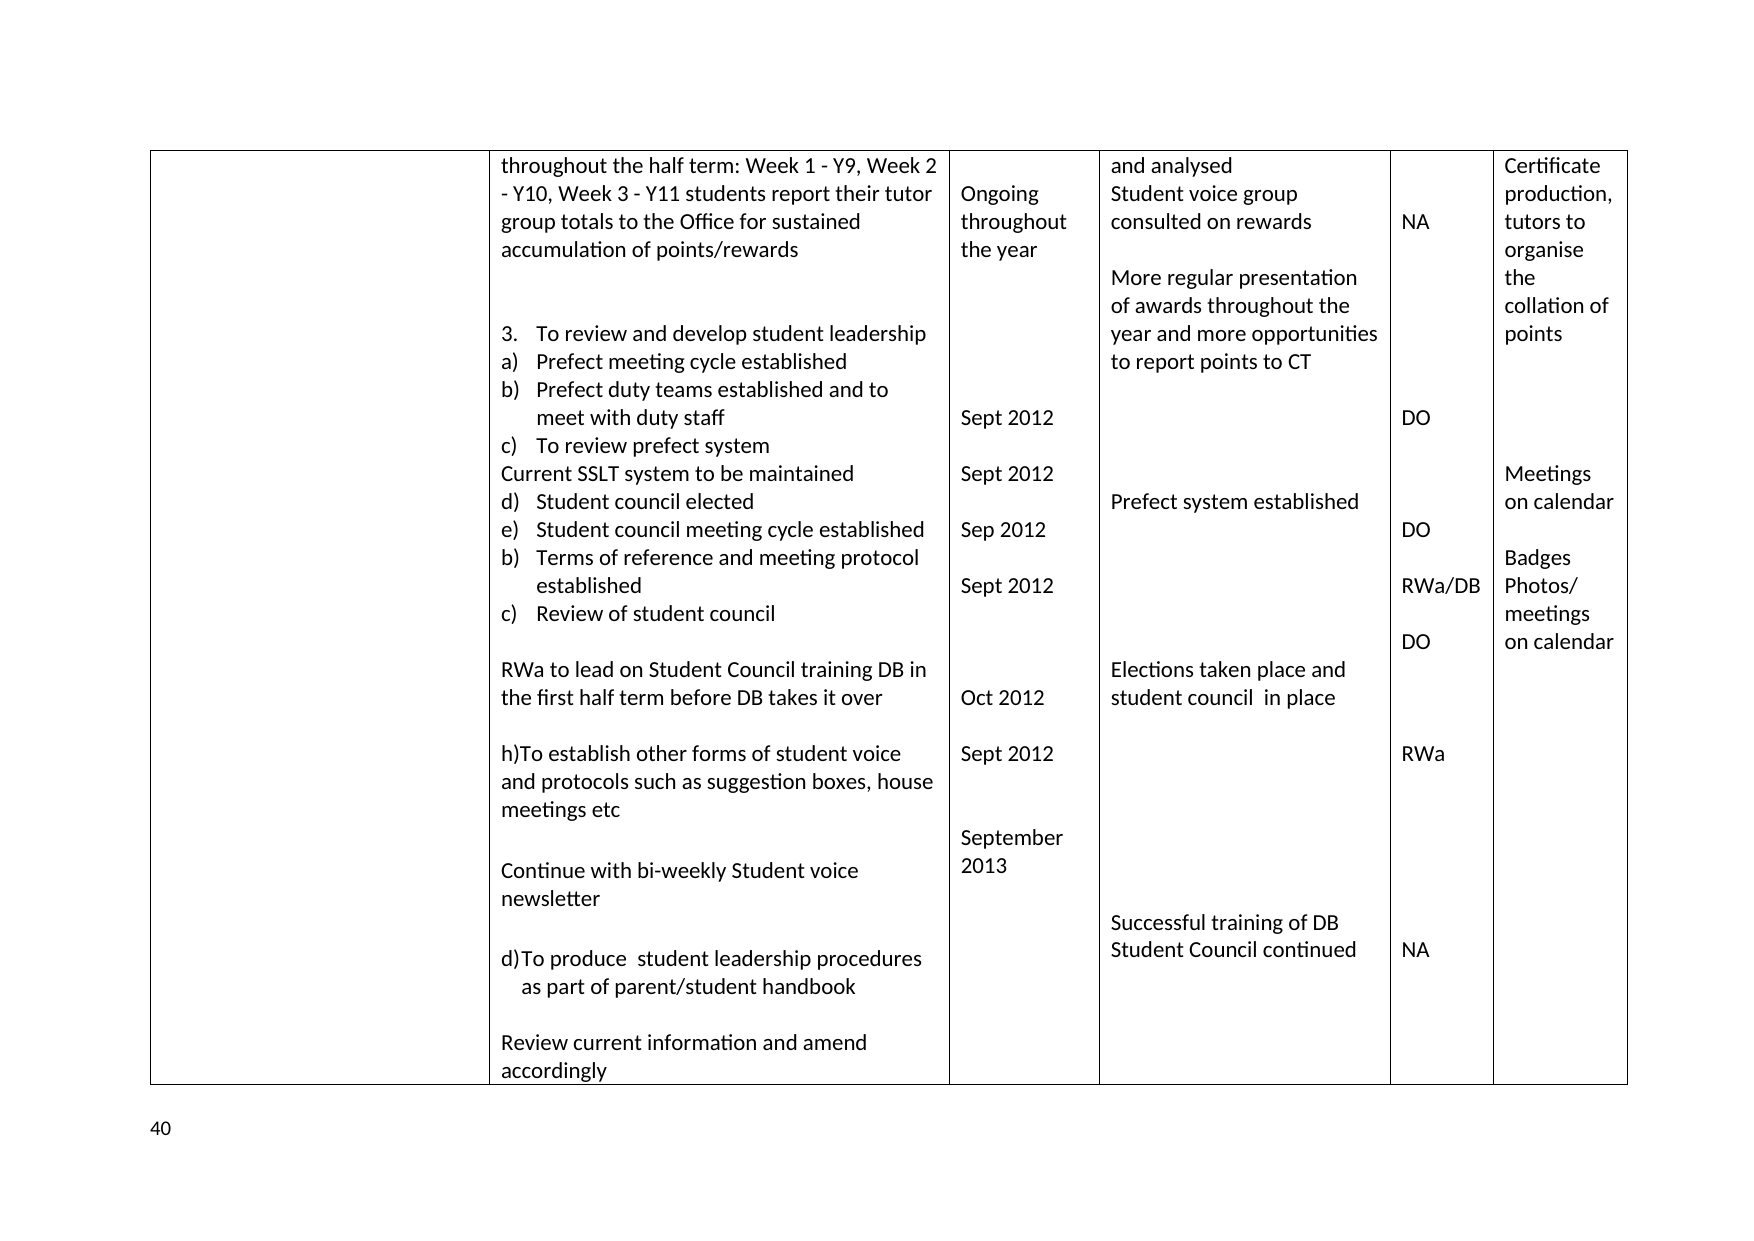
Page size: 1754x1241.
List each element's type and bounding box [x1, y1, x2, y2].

table_cell [950, 151, 1099, 1084]
table_cell [1391, 151, 1493, 1084]
table_cell [1100, 151, 1390, 1084]
table_cell [151, 151, 489, 1084]
table_cell [1494, 151, 1627, 1084]
table_cell [490, 151, 949, 1084]
